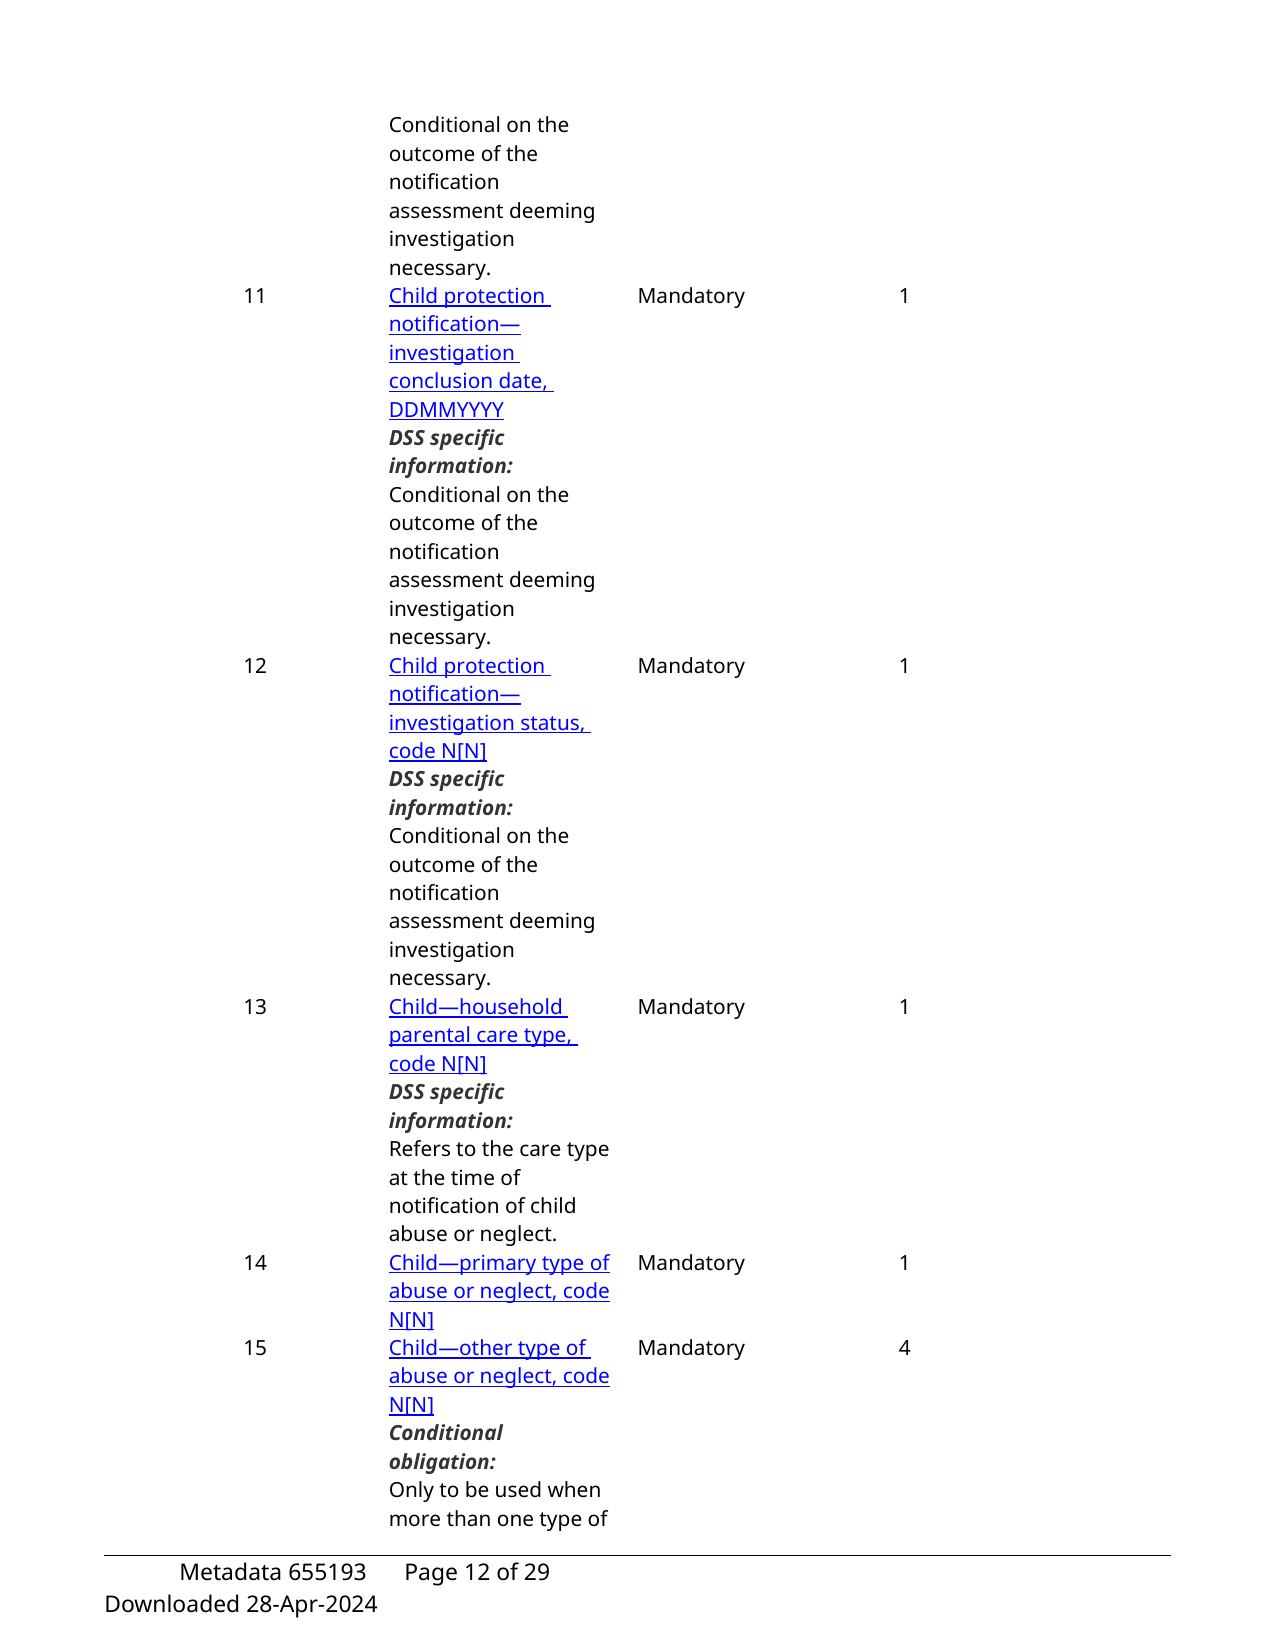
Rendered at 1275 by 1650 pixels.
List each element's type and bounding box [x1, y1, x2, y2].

table_cell [93, 110, 1159, 1532]
